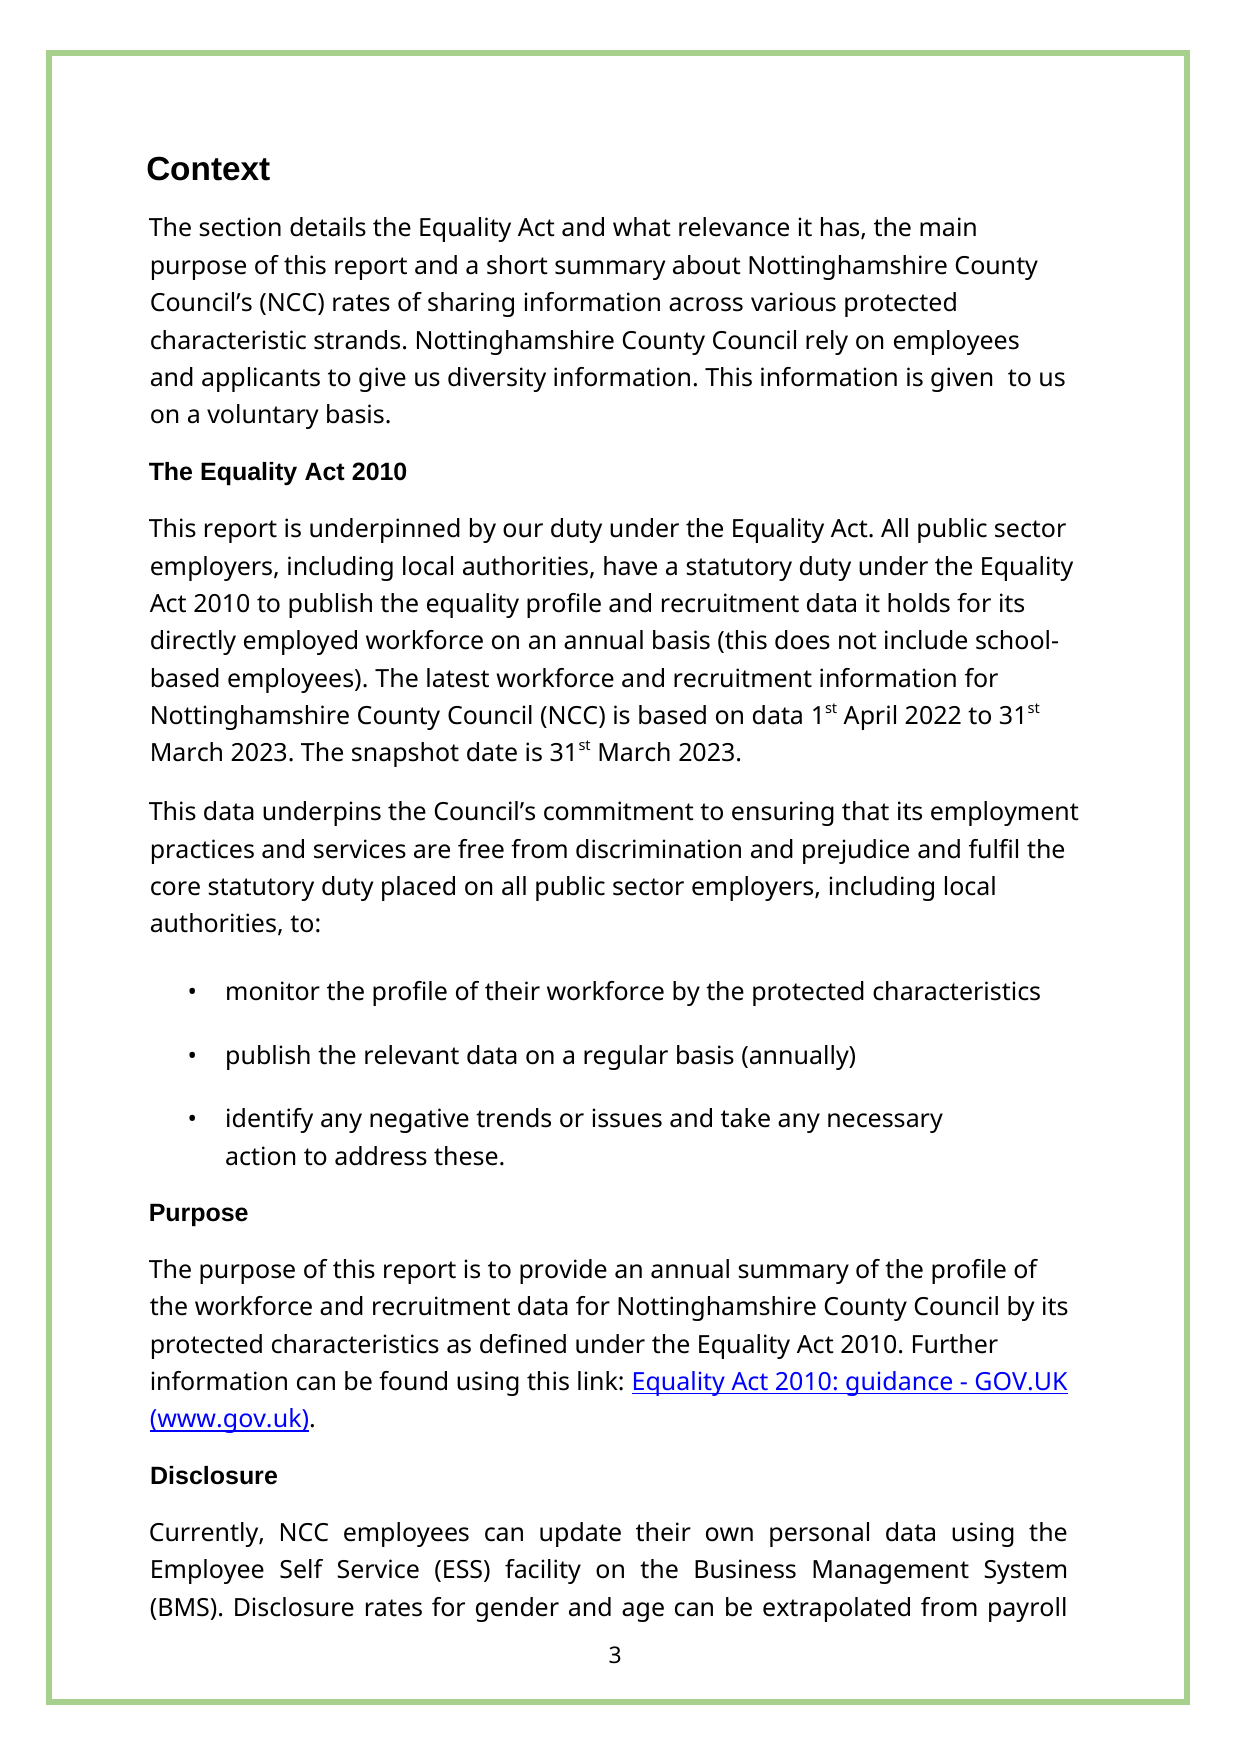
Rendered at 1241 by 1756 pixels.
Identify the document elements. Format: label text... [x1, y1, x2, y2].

text The purpose of this report is to provide an annual summary of the profile of the workforce and recruitment data for Nottinghamshire County Council by its protected characteristics as defined under the Equality Act 2010. Further information can be found using this link: Equality Act 2010: guidance - GOV.UK (www.gov.uk). [148, 1252, 1073, 1435]
text The section details the Equality Act and what relevance it has, the main purpose of this report and a short summary about Nottinghamshire County Council’s (NCC) rates of sharing information across various protected characteristic strands. Nottinghamshire County Council rely on employees and applicants to give us diversity information. This information is given to us on a voluntary basis. [148, 210, 1066, 431]
subtitle Context [146, 149, 1184, 188]
subtitle Purpose [148, 1198, 1184, 1227]
text This data underpins the Council’s commitment to ensuring that its employment practices and services are free from discrimination and prejudice and fulfil the core statutory duty placed on all public sector employers, including local authorities, to: [148, 794, 1109, 940]
list publish the relevant data on a regular basis (annually) [187, 1037, 1184, 1072]
subtitle Disclosure [150, 1461, 1184, 1489]
list identify any negative trends or issues and take any necessary action to address these. [187, 1101, 1007, 1172]
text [148, 1515, 1069, 1623]
list monitor the profile of their workforce by the protected characteristics [187, 974, 1184, 1008]
text This report is underpinned by our duty under the Equality Act. All public sector employers, including local authorities, have a statutory duty under the Equality Act 2010 to publish the equality profile and recruitment data it holds for its directly employed workforce on an annual basis (this does not include school-based employees). The latest workforce and recruitment information for Nottinghamshire County Council (NCC) is based on data 1st April 2022 to 31st March 2023. The snapshot date is 31st March 2023. [148, 511, 1091, 769]
subtitle The Equality Act 2010 [148, 457, 1184, 485]
